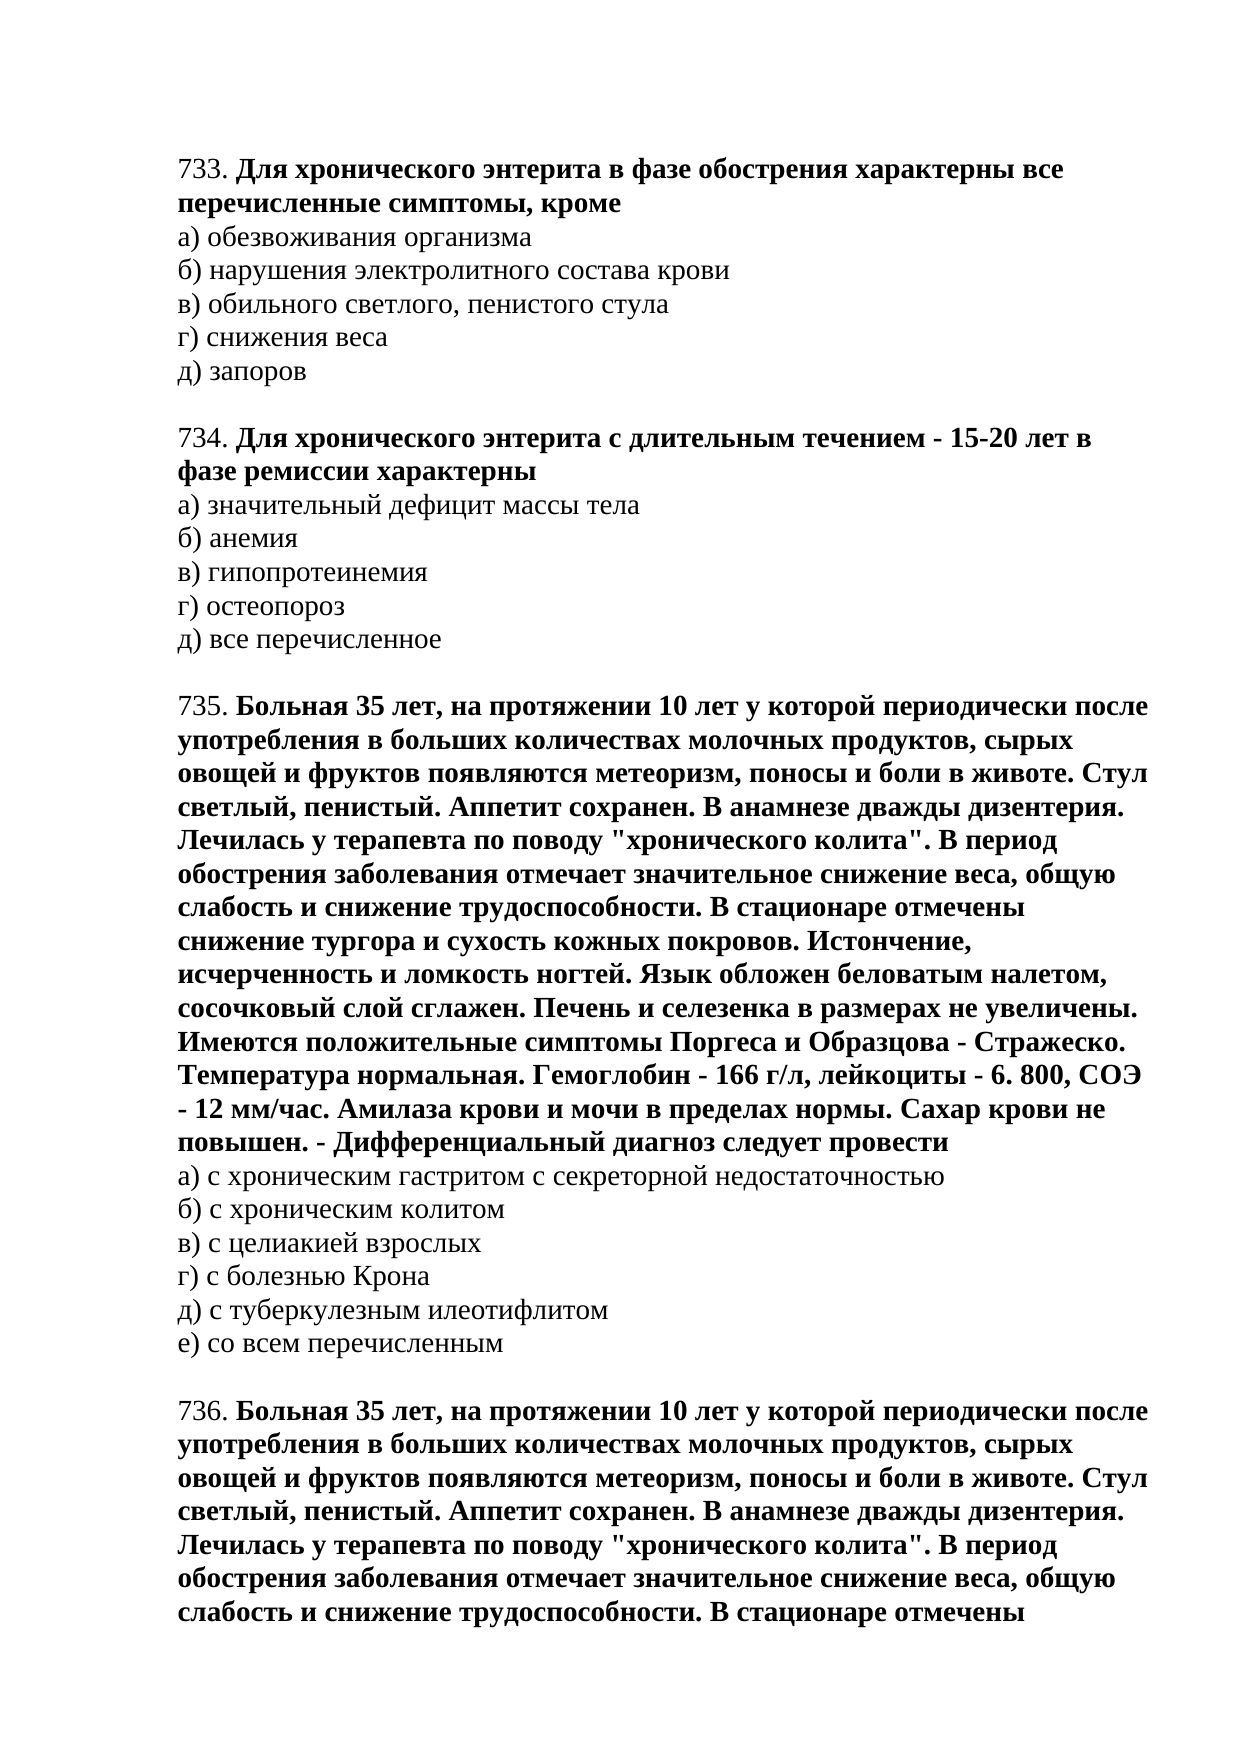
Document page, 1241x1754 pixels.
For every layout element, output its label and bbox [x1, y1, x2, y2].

text [177, 118, 1152, 1627]
